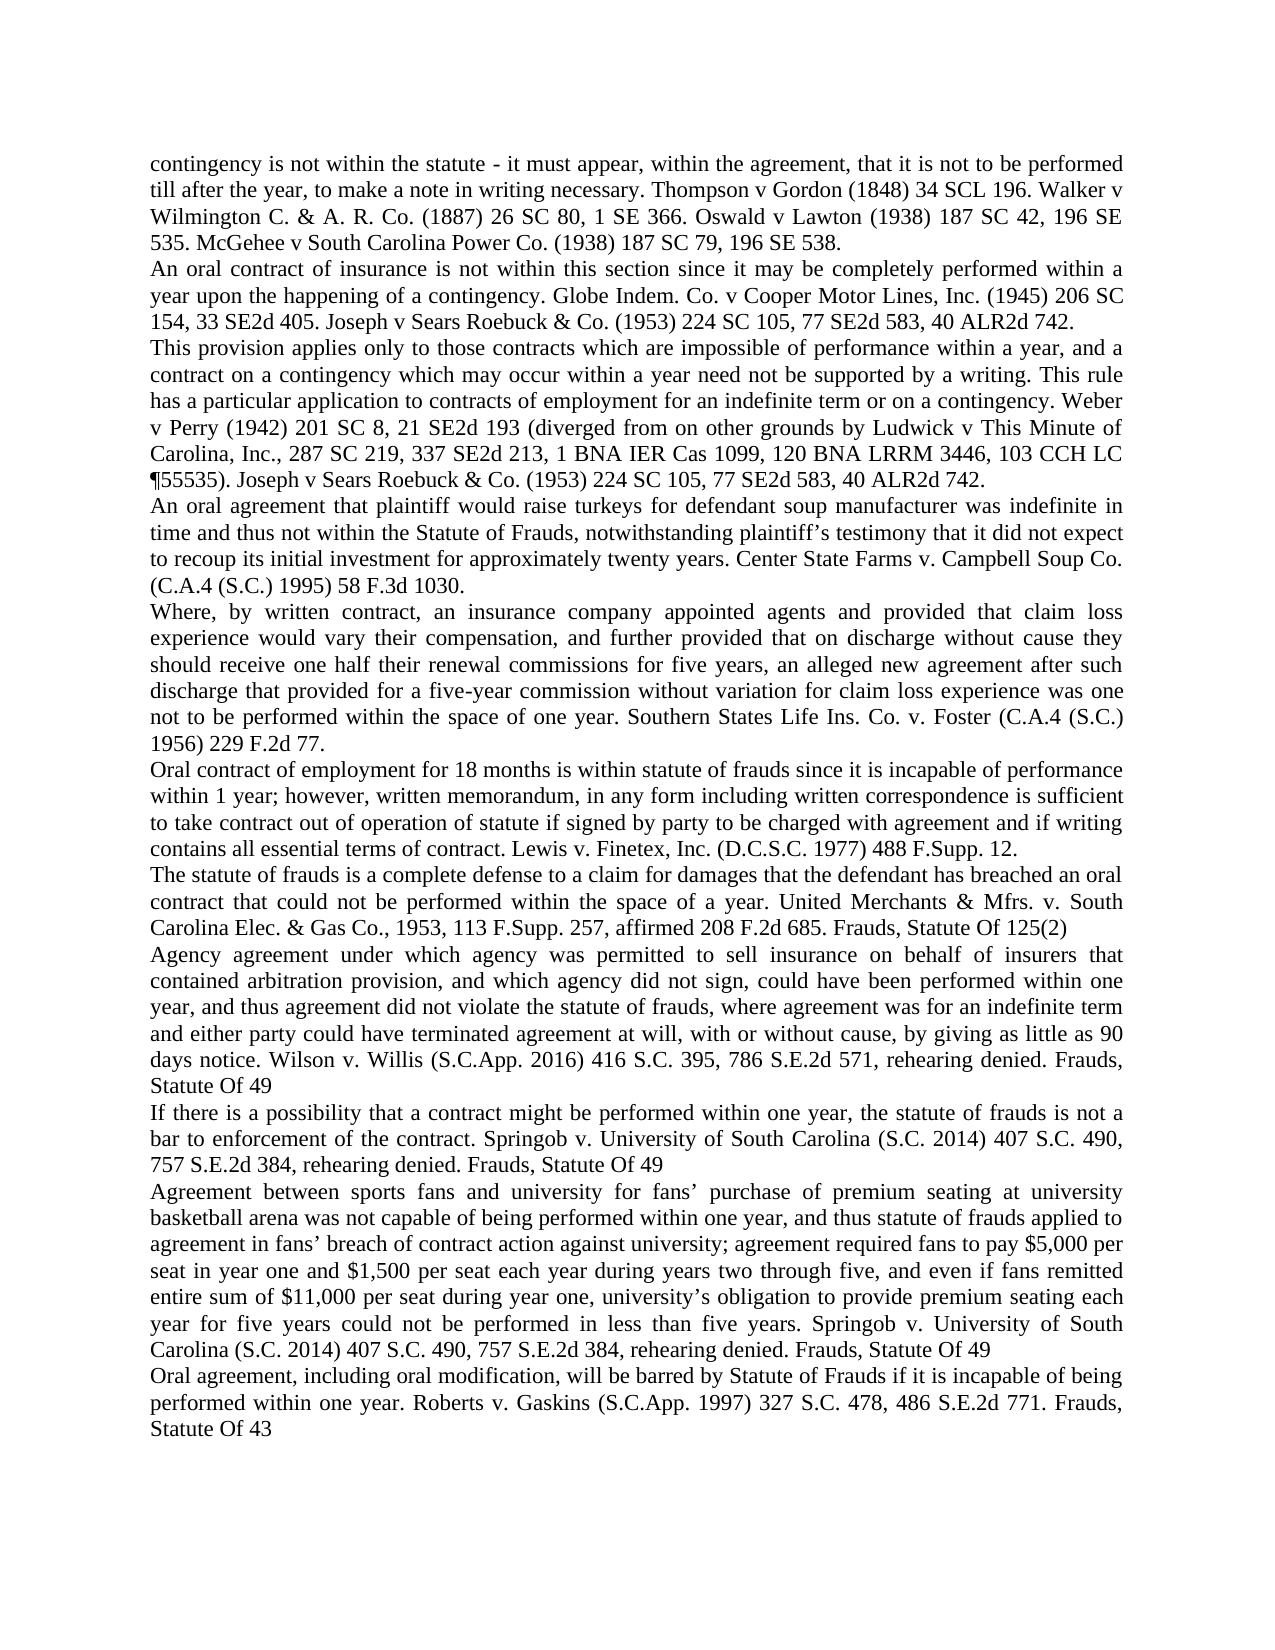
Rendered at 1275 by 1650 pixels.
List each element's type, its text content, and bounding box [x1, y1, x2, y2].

text An oral contract of insurance is not within this section since it may be completely performed within a year upon the happening of a contingency. Globe Indem. Co. v Cooper Motor Lines, Inc. (1945) 206 SC 154, 33 SE2d 405. Joseph v Sears Roebuck & Co. (1953) 224 SC 105, 77 SE2d 583, 40 ALR2d 742. [150, 255, 1125, 334]
text The statute of frauds is a complete defense to a claim for damages that the defendant has breached an oral contract that could not be performed within the space of a year. United Merchants & Mfrs. v. South Carolina Elec. & Gas Co., 1953, 113 F.Supp. 257, affirmed 208 F.2d 685. Frauds, Statute Of 125(2) [150, 862, 1125, 941]
text If there is a possibility that a contract might be performed within one year, the statute of frauds is not a bar to enforcement of the contract. Springob v. University of South Carolina (S.C. 2014) 407 S.C. 490, 757 S.E.2d 384, rehearing denied. Frauds, Statute Of 49 [150, 1099, 1125, 1178]
text Agency agreement under which agency was permitted to sell insurance on behalf of insurers that contained arbitration provision, and which agency did not sign, could have been performed within one year, and thus agreement did not violate the statute of frauds, where agreement was for an indefinite term and either party could have terminated agreement at will, with or without cause, by giving as little as 90 days notice. Wilson v. Willis (S.C.App. 2016) 416 S.C. 395, 786 S.E.2d 571, rehearing denied. Frauds, Statute Of 49 [150, 941, 1125, 1099]
text Oral contract of employment for 18 months is within statute of frauds since it is incapable of performance within 1 year; however, written memorandum, in any form including written correspondence is sufficient to take contract out of operation of statute if signed by party to be charged with agreement and if writing contains all essential terms of contract. Lewis v. Finetex, Inc. (D.C.S.C. 1977) 488 F.Supp. 12. [150, 756, 1125, 862]
text Oral agreement, including oral modification, will be barred by Statute of Frauds if it is incapable of being performed within one year. Roberts v. Gaskins (S.C.App. 1997) 327 S.C. 478, 486 S.E.2d 771. Frauds, Statute Of 43 [150, 1362, 1125, 1441]
text Agreement between sports fans and university for fans’ purchase of premium seating at university basketball arena was not capable of being performed within one year, and thus statute of frauds applied to agreement in fans’ breach of contract action against university; agreement required fans to pay $5,000 per seat in year one and $1,500 per seat each year during years two through five, and even if fans remitted entire sum of $11,000 per seat during year one, university’s obligation to provide premium seating each year for five years could not be performed in less than five years. Springob v. University of South Carolina (S.C. 2014) 407 S.C. 490, 757 S.E.2d 384, rehearing denied. Frauds, Statute Of 49 [150, 1178, 1125, 1362]
text This provision applies only to those contracts which are impossible of performance within a year, and a contract on a contingency which may occur within a year need not be supported by a writing. This rule has a particular application to contracts of employment for an indefinite term or on a contingency. Weber v Perry (1942) 201 SC 8, 21 SE2d 193 (diverged from on other grounds by Ludwick v This Minute of Carolina, Inc., 287 SC 219, 337 SE2d 213, 1 BNA IER Cas 1099, 120 BNA LRRM 3446, 103 CCH LC ¶55535). Joseph v Sears Roebuck & Co. (1953) 224 SC 105, 77 SE2d 583, 40 ALR2d 742. [150, 334, 1125, 493]
text Where, by written contract, an insurance company appointed agents and provided that claim loss experience would vary their compensation, and further provided that on discharge without cause they should receive one half their renewal commissions for five years, an alleged new agreement after such discharge that provided for a five-year commission without variation for claim loss experience was one not to be performed within the space of one year. Southern States Life Ins. Co. v. Foster (C.A.4 (S.C.) 1956) 229 F.2d 77. [150, 598, 1125, 756]
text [150, 150, 1125, 255]
text An oral agreement that plaintiff would raise turkeys for defendant soup manufacturer was indefinite in time and thus not within the Statute of Frauds, notwithstanding plaintiff’s testimony that it did not expect to recoup its initial investment for approximately twenty years. Center State Farms v. Campbell Soup Co. (C.A.4 (S.C.) 1995) 58 F.3d 1030. [150, 493, 1125, 598]
